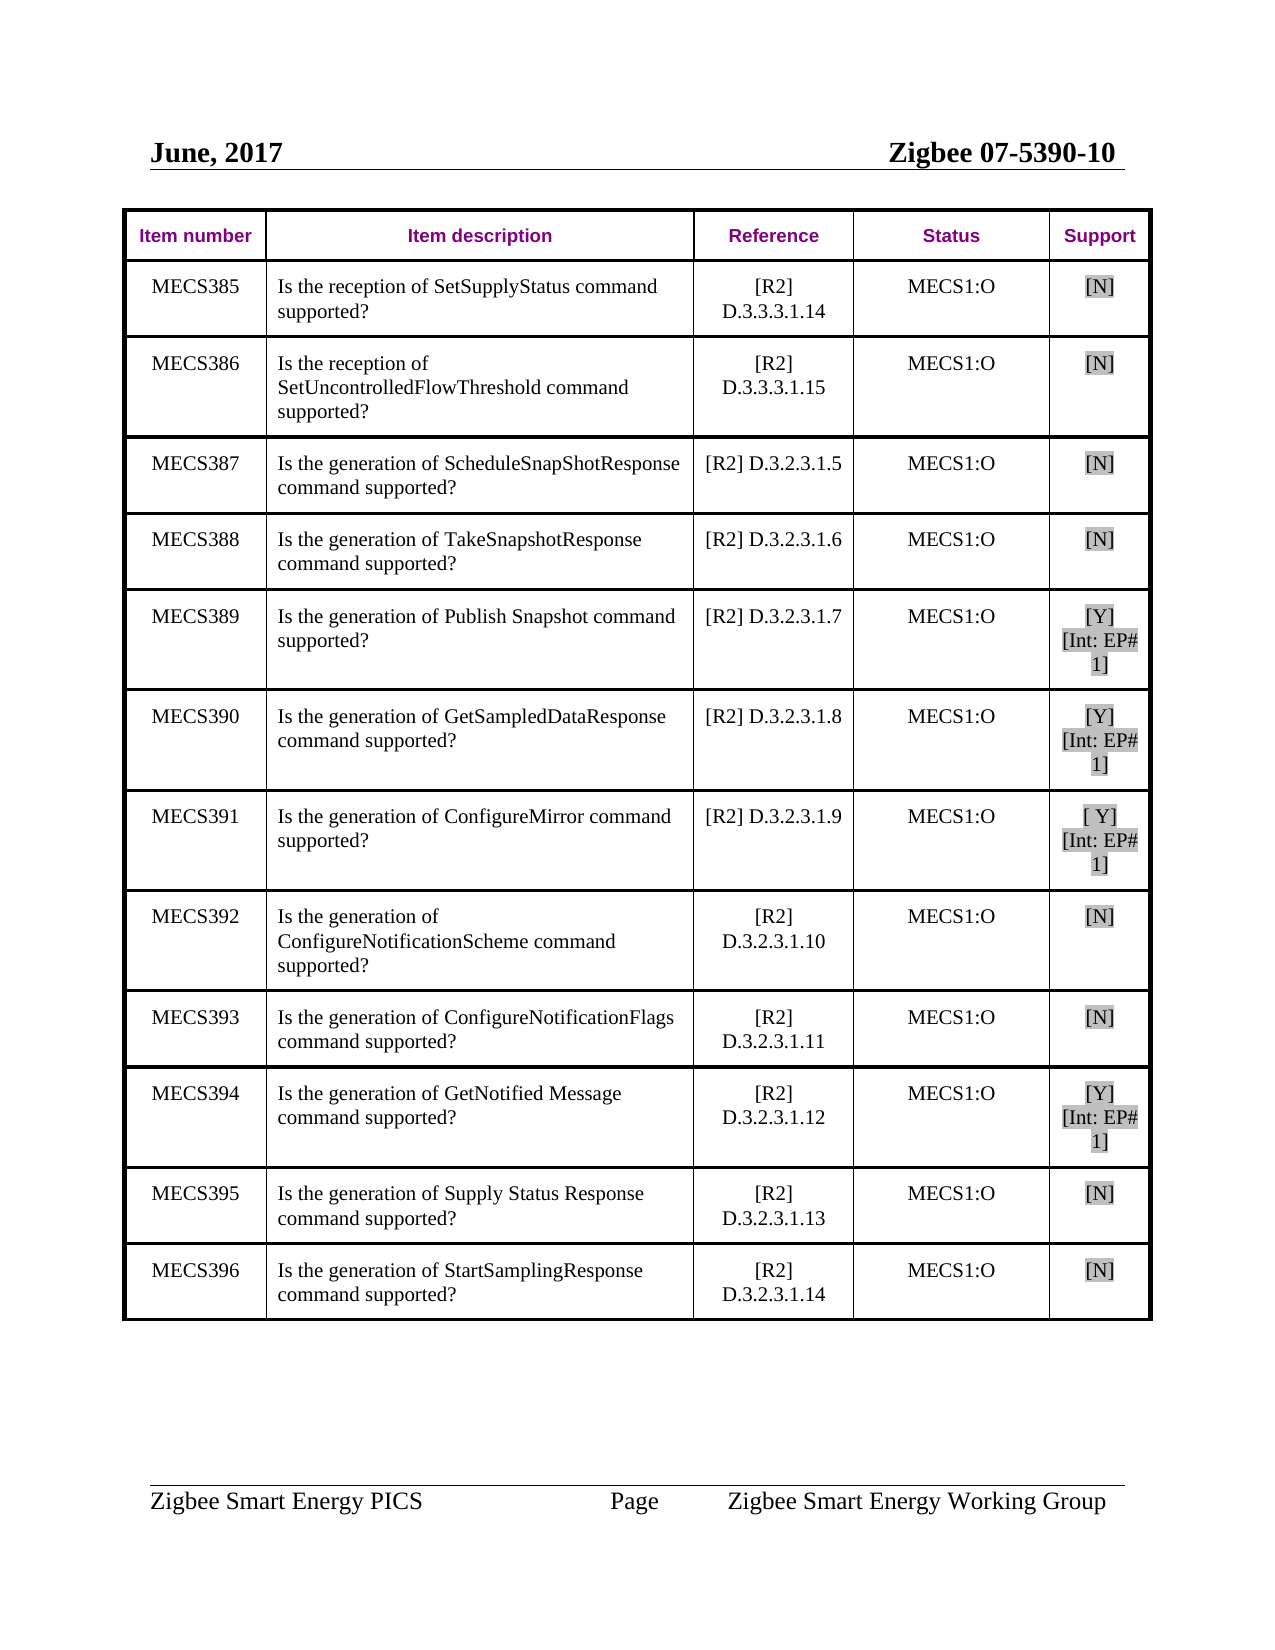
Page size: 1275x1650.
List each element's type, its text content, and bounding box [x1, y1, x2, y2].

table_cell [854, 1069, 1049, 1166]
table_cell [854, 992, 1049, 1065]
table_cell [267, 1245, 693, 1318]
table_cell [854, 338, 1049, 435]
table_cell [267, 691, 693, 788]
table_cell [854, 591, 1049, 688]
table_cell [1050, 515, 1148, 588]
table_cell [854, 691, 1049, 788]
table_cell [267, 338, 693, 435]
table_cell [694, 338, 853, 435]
table_header Item number [127, 212, 265, 259]
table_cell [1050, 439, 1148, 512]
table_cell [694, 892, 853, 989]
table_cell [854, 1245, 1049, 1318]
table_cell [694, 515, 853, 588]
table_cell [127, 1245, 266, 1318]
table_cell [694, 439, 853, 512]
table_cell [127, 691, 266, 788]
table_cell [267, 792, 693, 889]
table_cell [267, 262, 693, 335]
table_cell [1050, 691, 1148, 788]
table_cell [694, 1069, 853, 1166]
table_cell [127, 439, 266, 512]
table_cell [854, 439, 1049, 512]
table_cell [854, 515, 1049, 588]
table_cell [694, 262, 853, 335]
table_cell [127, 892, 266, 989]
table_header Status [854, 212, 1049, 259]
table_header Reference [695, 212, 853, 259]
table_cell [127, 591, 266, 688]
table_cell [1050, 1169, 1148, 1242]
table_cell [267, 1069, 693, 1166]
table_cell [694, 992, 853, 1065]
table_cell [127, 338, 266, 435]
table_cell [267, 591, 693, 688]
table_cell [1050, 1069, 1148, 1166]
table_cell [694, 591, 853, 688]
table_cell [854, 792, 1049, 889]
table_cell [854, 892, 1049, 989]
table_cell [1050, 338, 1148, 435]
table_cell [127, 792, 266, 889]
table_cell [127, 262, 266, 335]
table_header Item description [267, 212, 693, 259]
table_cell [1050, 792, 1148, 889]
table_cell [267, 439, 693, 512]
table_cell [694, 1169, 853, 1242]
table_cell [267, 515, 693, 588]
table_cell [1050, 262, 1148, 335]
table_header Support [1050, 212, 1148, 259]
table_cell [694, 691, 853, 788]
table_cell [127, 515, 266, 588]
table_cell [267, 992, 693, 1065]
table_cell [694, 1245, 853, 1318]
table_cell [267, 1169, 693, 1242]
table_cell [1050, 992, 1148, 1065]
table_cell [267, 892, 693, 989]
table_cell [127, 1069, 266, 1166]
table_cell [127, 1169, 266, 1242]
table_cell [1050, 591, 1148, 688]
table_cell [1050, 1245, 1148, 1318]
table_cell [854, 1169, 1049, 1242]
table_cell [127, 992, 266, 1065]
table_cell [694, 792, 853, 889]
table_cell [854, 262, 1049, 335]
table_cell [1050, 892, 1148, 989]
